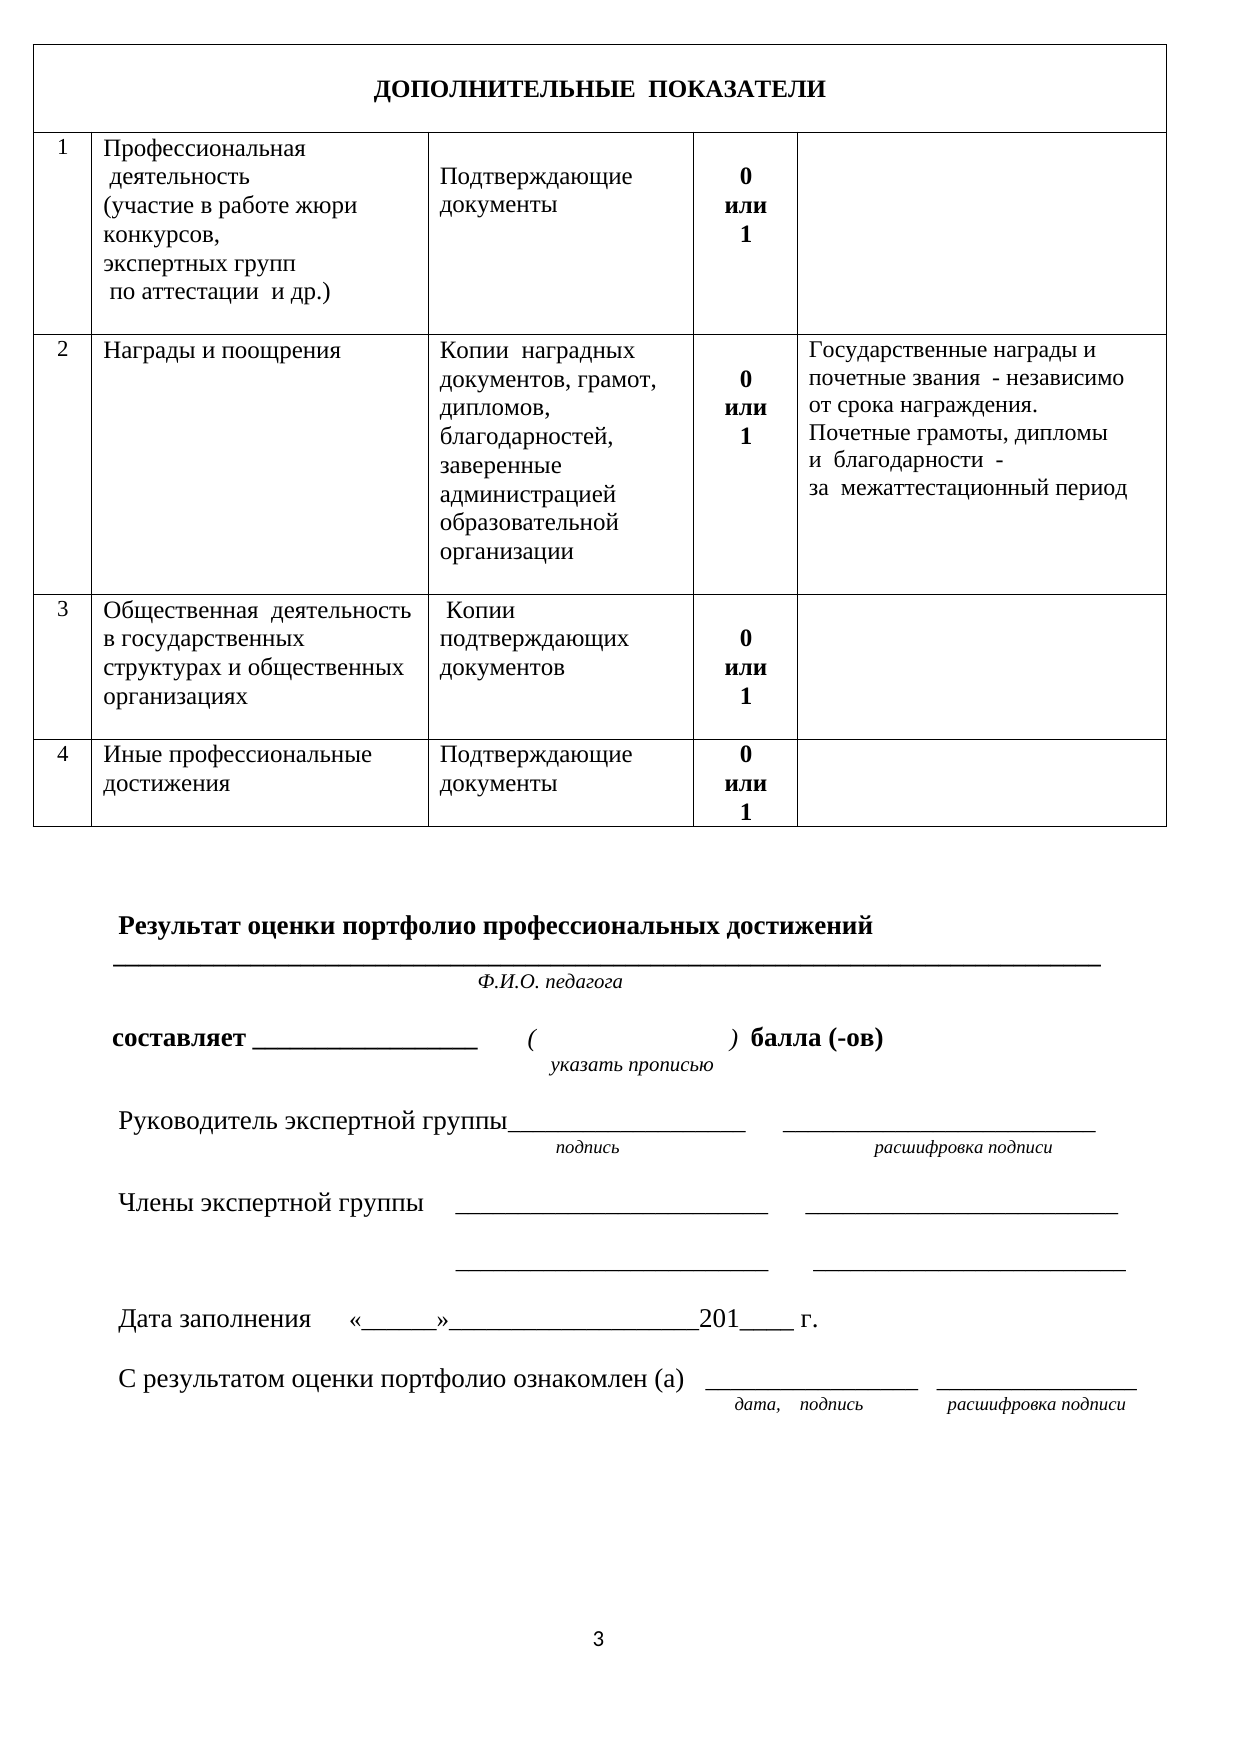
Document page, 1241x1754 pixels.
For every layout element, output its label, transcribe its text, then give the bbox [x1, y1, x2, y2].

table_cell Копии наградных документов, грамот, дипломов, благодарностей, заверенные администрацией образовательной организации [429, 335, 693, 594]
table_cell Иные профессиональные достижения [92, 740, 428, 826]
table_cell Подтверждающие документы [429, 740, 693, 826]
table_cell [798, 133, 1166, 334]
text Результат оценки портфолио профессиональных достижений [44, 909, 1152, 940]
table_cell Общественная деятельность в государственных структурах и общественных организациях [92, 595, 428, 738]
table_cell 4 [34, 740, 91, 826]
table_cell ДОПОЛНИТЕЛЬНЫЕ ПОКАЗАТЕЛИ [34, 45, 1166, 132]
text дата, подпись расшифровка подписи [44, 1393, 1152, 1414]
table_cell [798, 740, 1166, 826]
table_cell 0 или 1 [694, 740, 797, 826]
text указать прописью [44, 1052, 1152, 1076]
table_cell Копии подтверждающих документов [429, 595, 693, 738]
table_cell 0 или 1 [694, 595, 797, 738]
text _______________________________________________________________________________ [44, 940, 1152, 969]
text Члены экспертной группы _________________________ _________________________ [44, 1186, 1152, 1217]
text Дата заполнения «______»____________________201____ г. [44, 1302, 1152, 1333]
table_cell Награды и поощрения [92, 335, 428, 594]
table_cell Профессиональная деятельность (участие в работе жюри конкурсов, экспертных групп по аттестации и др.) [92, 133, 428, 334]
table_cell [798, 595, 1166, 738]
table_cell 1 [34, 133, 91, 334]
table_cell 0 или 1 [694, 133, 797, 334]
text Ф.И.О. педагога [44, 969, 1152, 993]
table_cell Подтверждающие документы [429, 133, 693, 334]
table_cell Государственные награды и почетные звания - независимо от срока награждения. Почетные грамоты, дипломы и благодарности - за межаттестационный период [798, 335, 1166, 594]
text С результатом оценки портфолио ознакомлен (а) _________________ ________________ [44, 1362, 1152, 1393]
text подпись расшифровка подписи [44, 1136, 1152, 1157]
text Руководитель экспертной группы___________________ _________________________ [44, 1104, 1152, 1136]
table_cell 3 [34, 595, 91, 738]
text _________________________ _________________________ [44, 1245, 1152, 1274]
text составляет __________________ ( ) балла (-ов) [44, 1021, 1152, 1052]
table_cell 2 [34, 335, 91, 594]
table_cell 0 или 1 [694, 335, 797, 594]
